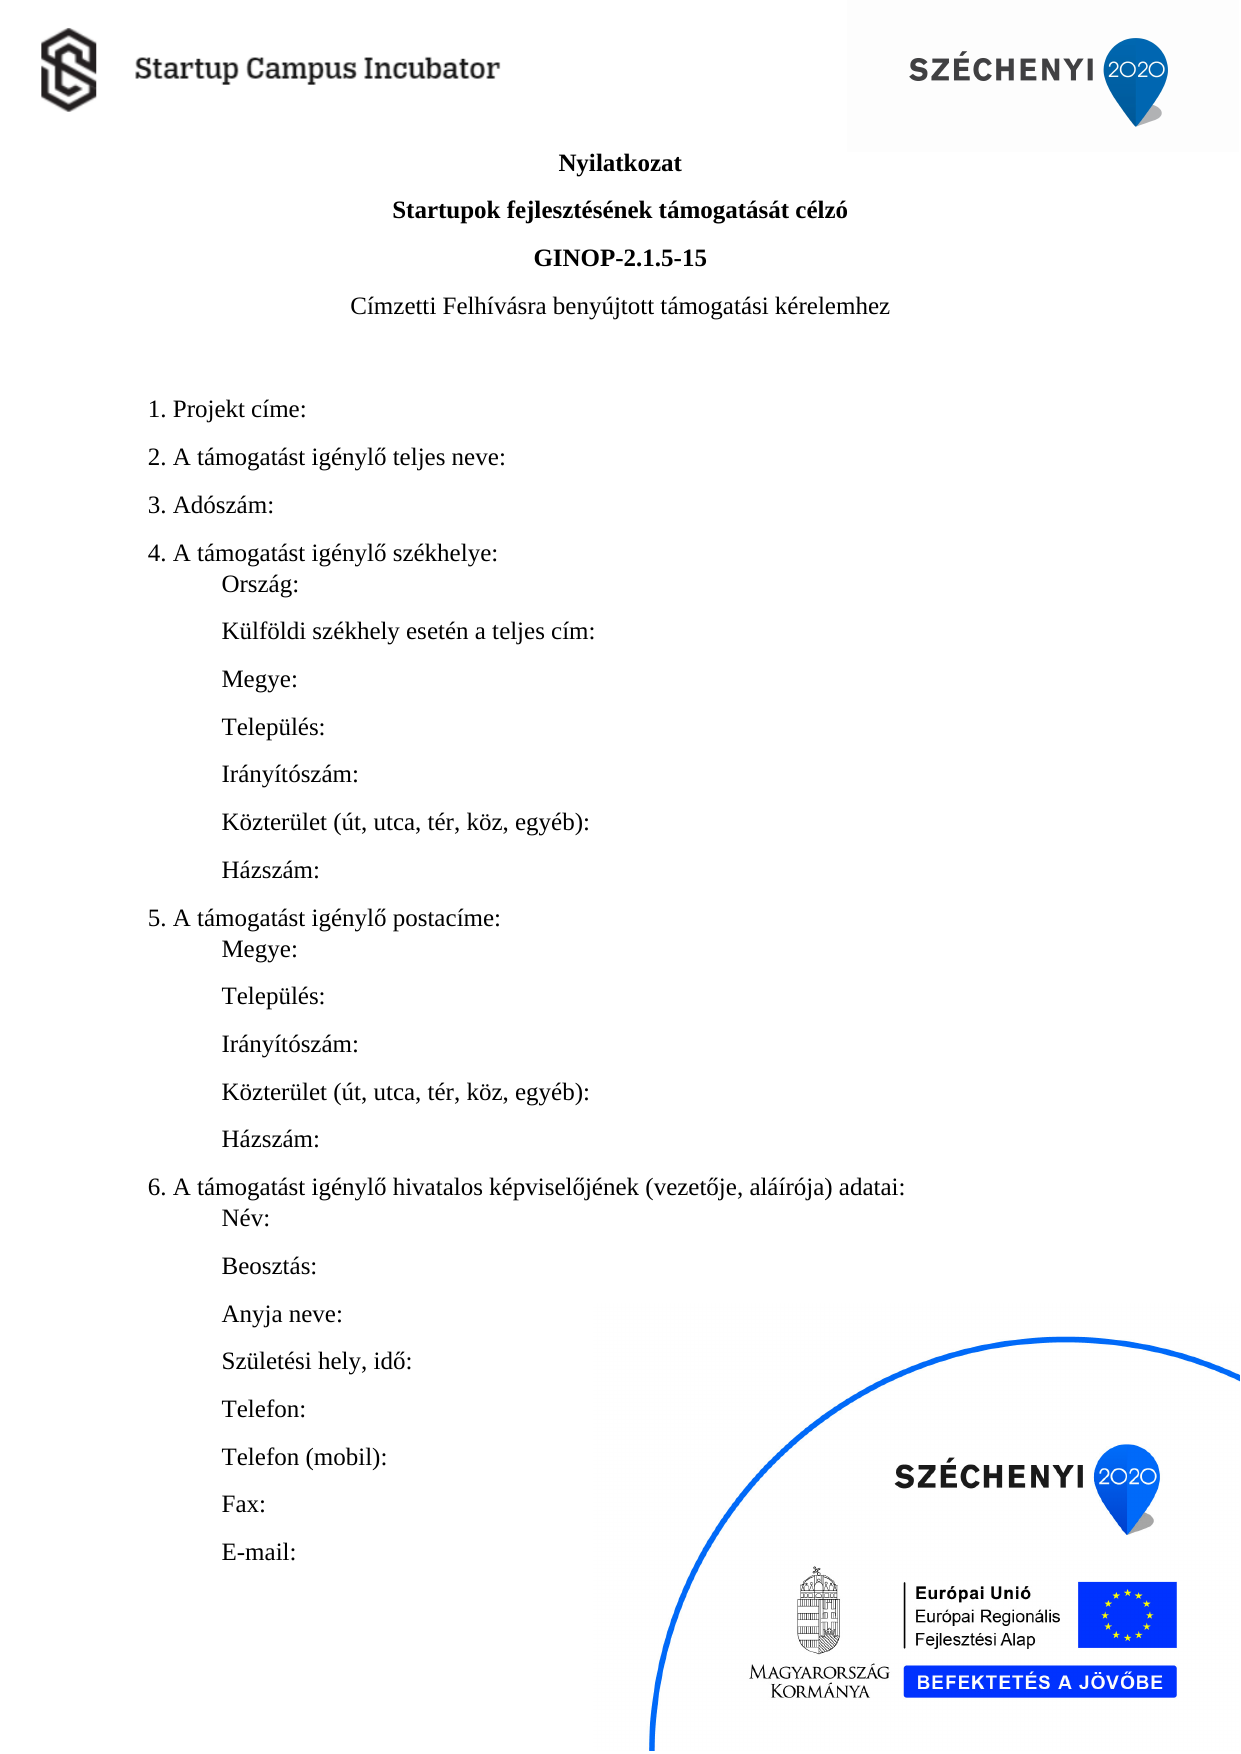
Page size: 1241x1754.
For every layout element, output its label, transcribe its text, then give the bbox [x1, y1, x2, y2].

text Külföldi székhely esetén a teljes cím: [148, 616, 1093, 645]
text Startupok fejlesztésének támogatását célzó [148, 195, 1093, 224]
text Nyilatkozat [148, 148, 1093, 176]
text Település: [148, 712, 1093, 741]
text Település: [148, 981, 1093, 1010]
text E-mail: [148, 1537, 1093, 1566]
text Telefon (mobil): [148, 1442, 1093, 1471]
text Beosztás: [148, 1251, 1093, 1280]
text 1. Projekt címe: [148, 394, 1093, 423]
text Anyja neve: [148, 1299, 1093, 1327]
text 5. A támogatást igénylő postacíme: [148, 903, 1093, 931]
text Telefon: [148, 1394, 1093, 1423]
text Megye: [148, 664, 1093, 693]
text Házszám: [148, 1124, 1093, 1153]
text Irányítószám: [148, 759, 1093, 788]
text Közterület (út, utca, tér, köz, egyéb): [148, 1077, 1093, 1106]
text 4. A támogatást igénylő székhelye: [148, 538, 1093, 566]
text 2. A támogatást igénylő teljes neve: [148, 442, 1093, 471]
text Címzetti Felhívásra benyújtott támogatási kérelemhez [148, 291, 1093, 319]
text 6. A támogatást igénylő hivatalos képviselőjének (vezetője, aláírója) adatai: [148, 1172, 1093, 1201]
text Fax: [148, 1489, 1093, 1518]
text 3. Adószám: [148, 490, 1093, 519]
text GINOP-2.1.5-15 [148, 243, 1093, 272]
text Név: [148, 1203, 1093, 1232]
text Ország: [148, 569, 1093, 597]
text Születési hely, idő: [148, 1346, 1093, 1375]
picture [593, 1303, 1240, 1751]
text Közterület (út, utca, tér, köz, egyéb): [148, 807, 1093, 836]
text Megye: [148, 934, 1093, 962]
picture [0, 12, 529, 134]
text Házszám: [148, 855, 1093, 884]
picture [847, 0, 1239, 152]
text Irányítószám: [148, 1029, 1093, 1058]
